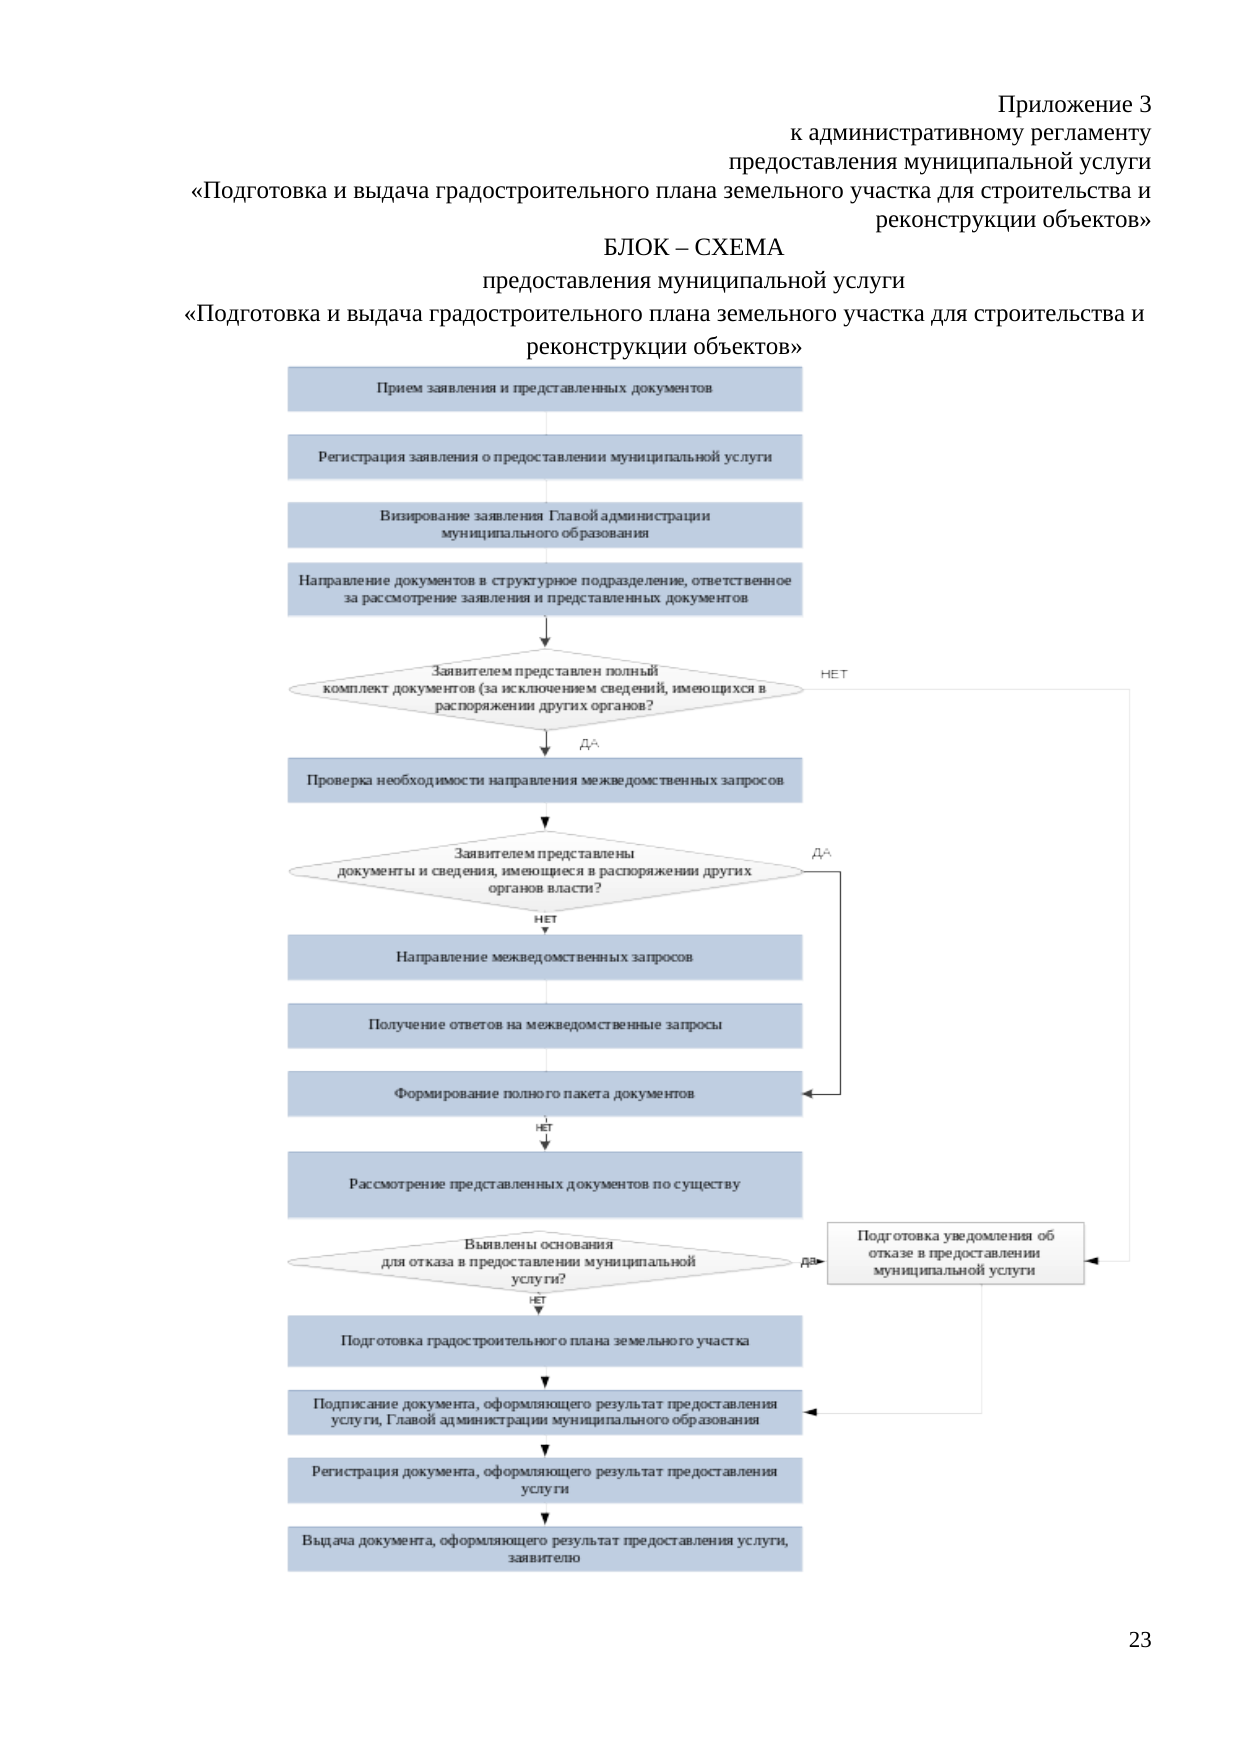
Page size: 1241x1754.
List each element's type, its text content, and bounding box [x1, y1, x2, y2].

text «Подготовка и выдача градостроительного плана земельного участка для строительства и реконструкции объектов» [177, 298, 1152, 360]
text предоставления муниципальной услуги [177, 146, 1152, 175]
text БЛОК – СХЕМА [177, 232, 1152, 261]
text к административному регламенту [177, 117, 1152, 146]
text предоставления муниципальной услуги [177, 265, 1152, 294]
text «Подготовка и выдача градостроительного плана земельного участка для строительства и реконструкции объектов» [177, 175, 1152, 232]
text Приложение 3 [177, 89, 1152, 117]
